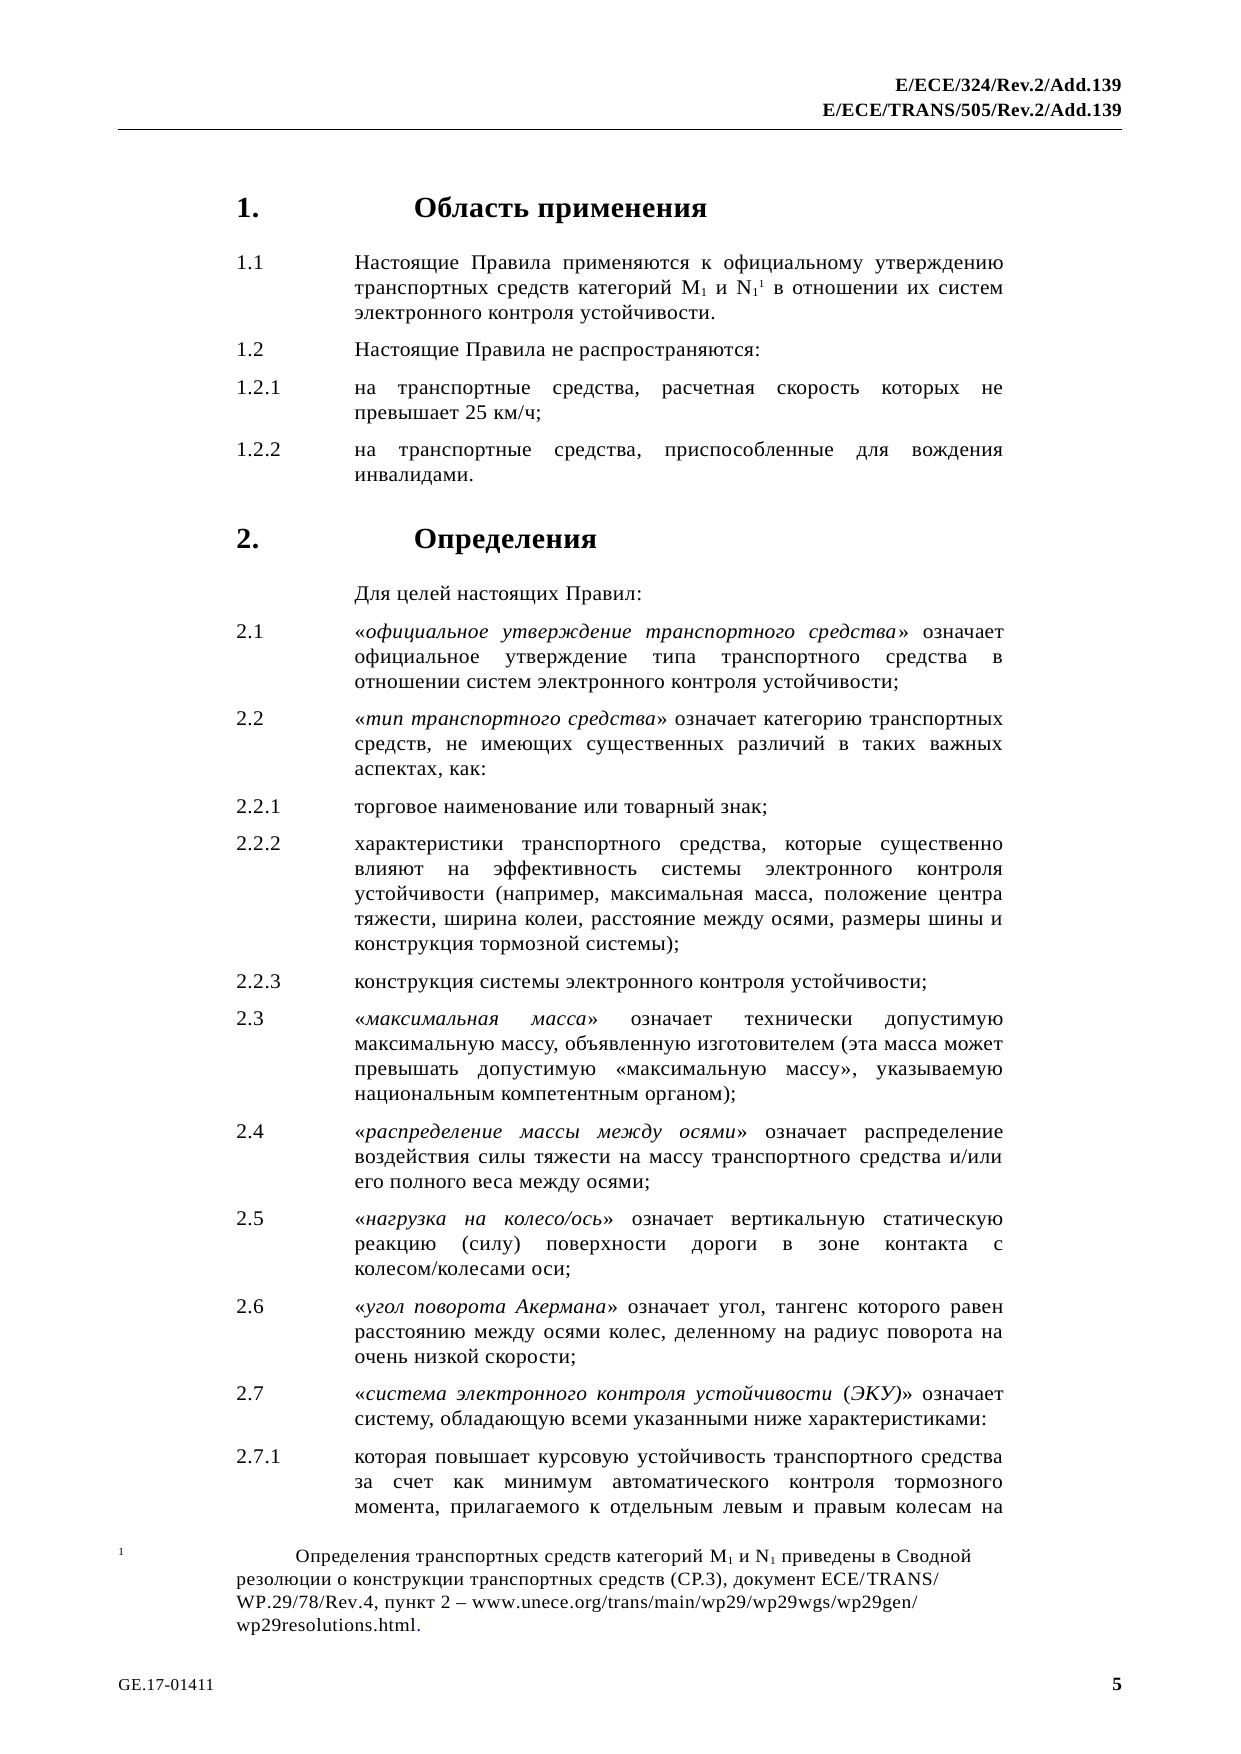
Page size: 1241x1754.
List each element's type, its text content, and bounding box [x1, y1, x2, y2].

text 2.1 «официальное утверждение транспортного средства» означает официальное утверждение типа транспортного средства в отношении систем электронного контроля устойчивости; [236, 618, 1004, 693]
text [236, 1443, 1004, 1518]
text 1.1 Настоящие Правила применяются к официальному утверждению транспортных средств категорий M1 и N1 в отношении их систем электронного контроля устойчивости. [236, 249, 1004, 324]
text 1.2 Настоящие Правила не распространяются: [236, 336, 1004, 361]
text Для целей настоящих Правил: [354, 580, 1004, 605]
text 2.2.1 торговое наименование или товарный знак; [236, 793, 1004, 818]
text 2.6 «угол поворота Акермана» означает угол, тангенс которого равен расстоянию между осями колес, деленному на радиус поворота на очень низкой скорости; [236, 1293, 1004, 1368]
text 1.2.2 на транспортные средства, приспособленные для вождения инвалидами. [236, 436, 1004, 486]
text 2.4 «распределение массы между осями» означает распределение воздействия силы тяжести на массу транспортного средства и/или его полного веса между осями; [236, 1118, 1004, 1193]
text 1. Область применения [236, 193, 1004, 224]
text 2.3 «максимальная масса» означает технически допустимую максимальную массу, объявленную изготовителем (эта масса может превышать допустимую «максимальную массу», указываемую национальным компетентным органом); [236, 1005, 1004, 1105]
text 2.2.3 конструкция системы электронного контроля устойчивости; [236, 968, 1004, 993]
text 1.2.1 на транспортные средства, расчетная скорость которых не превышает 25 км/ч; [236, 374, 1004, 424]
text 2.5 «нагрузка на колесо/ось» означает вертикальную статическую реакцию (силу) поверхности дороги в зоне контакта с колесом/колесами оси; [236, 1205, 1004, 1280]
text 2.2.2 характеристики транспортного средства, которые существенно влияют на эффективность системы электронного контроля устойчивости (например, максимальная масса, положение центра тяжести, ширина колеи, расстояние между осями, размеры шины и конструкция тормозной системы); [236, 830, 1004, 955]
text 2.7 «система электронного контроля устойчивости (ЭКУ)» означает систему, обладающую всеми указанными ниже характеристиками: [236, 1380, 1004, 1430]
text 2. Определения [236, 524, 1004, 555]
text 2.2 «тип транспортного средства» означает категорию транспортных средств, не имеющих существенных различий в таких важных аспектах, как: [236, 705, 1004, 780]
